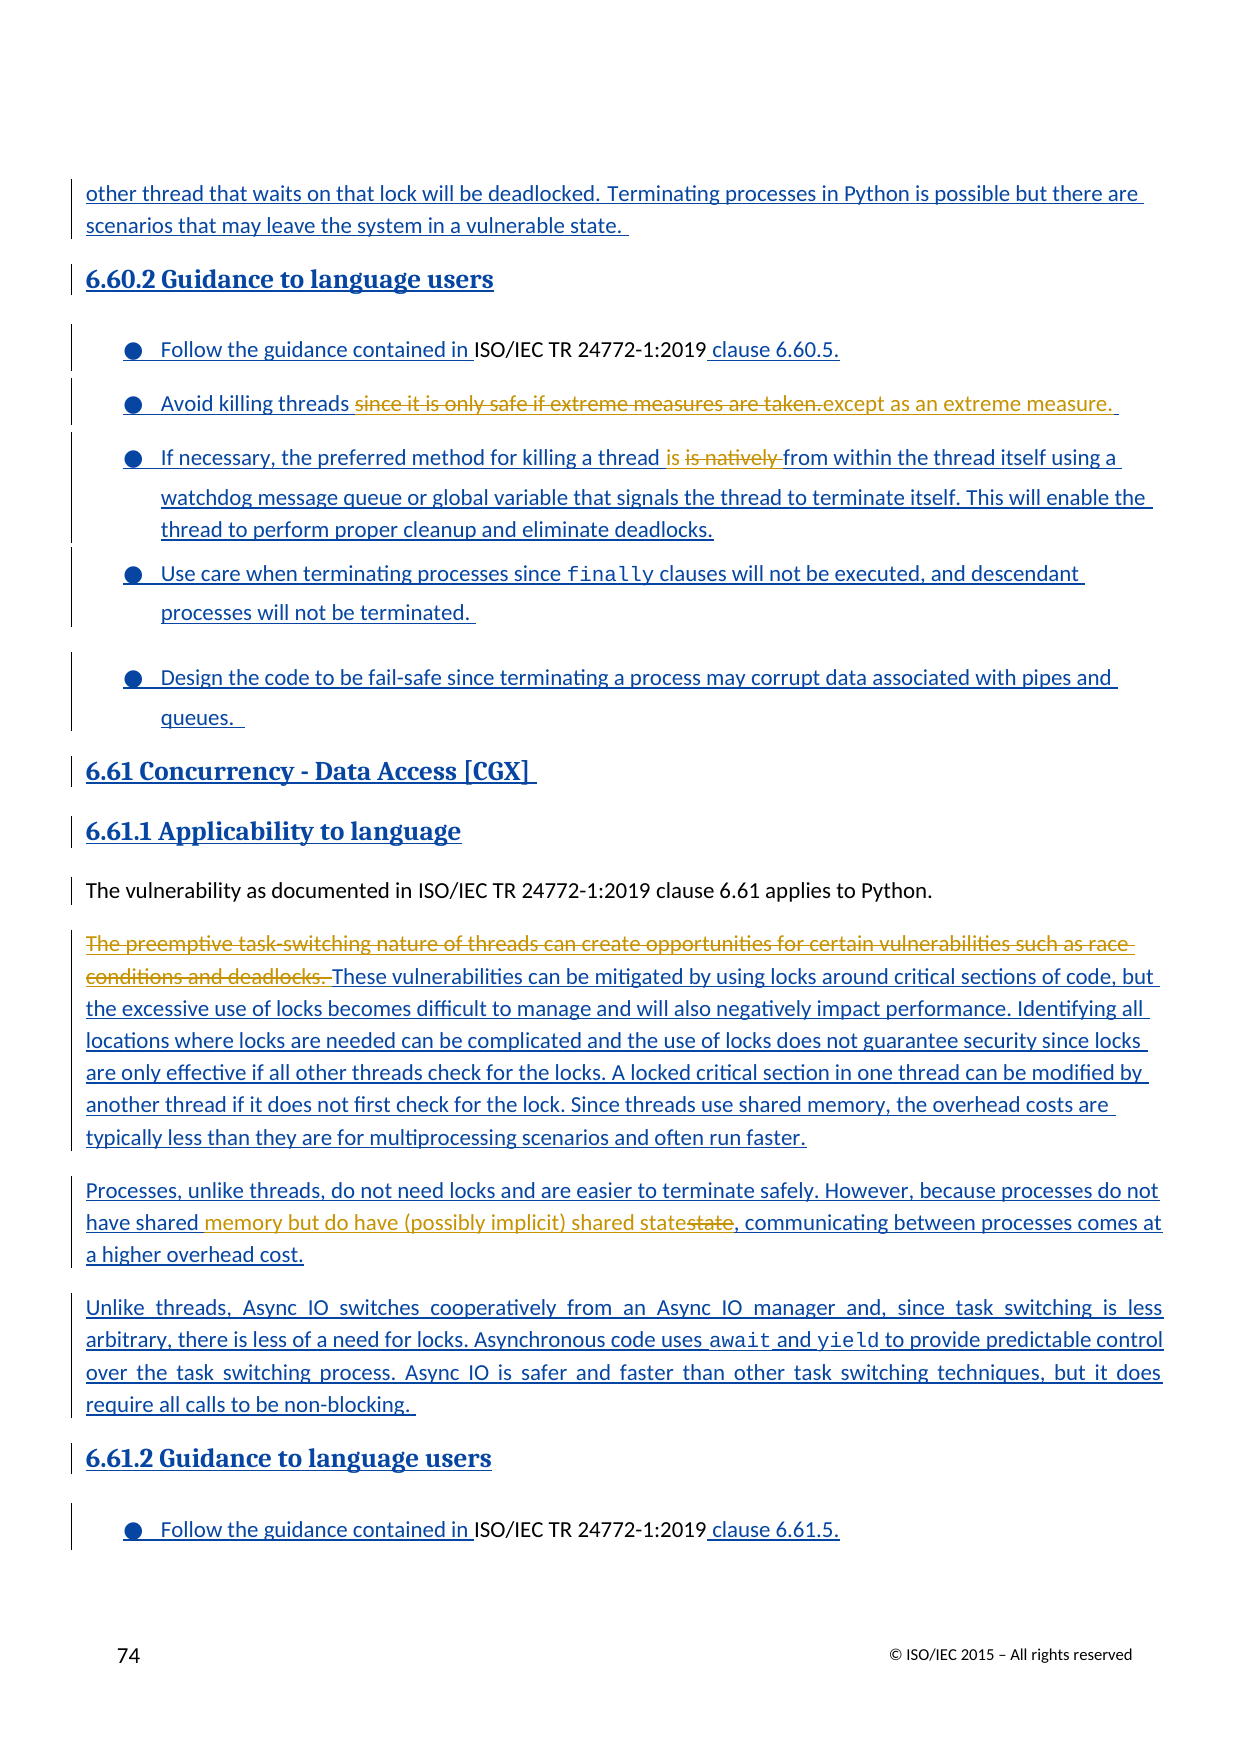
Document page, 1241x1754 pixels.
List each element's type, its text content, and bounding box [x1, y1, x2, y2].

list ISO/IEC TR 24772-1:2019 [123, 324, 1164, 371]
text The vulnerability as documented in ISO/IEC TR 24772-1:2019 clause 6.61 applies to Python. [86, 877, 1164, 904]
list ISO/IEC TR 24772-1:2019 [123, 1503, 1164, 1550]
text u [86, 179, 1164, 239]
